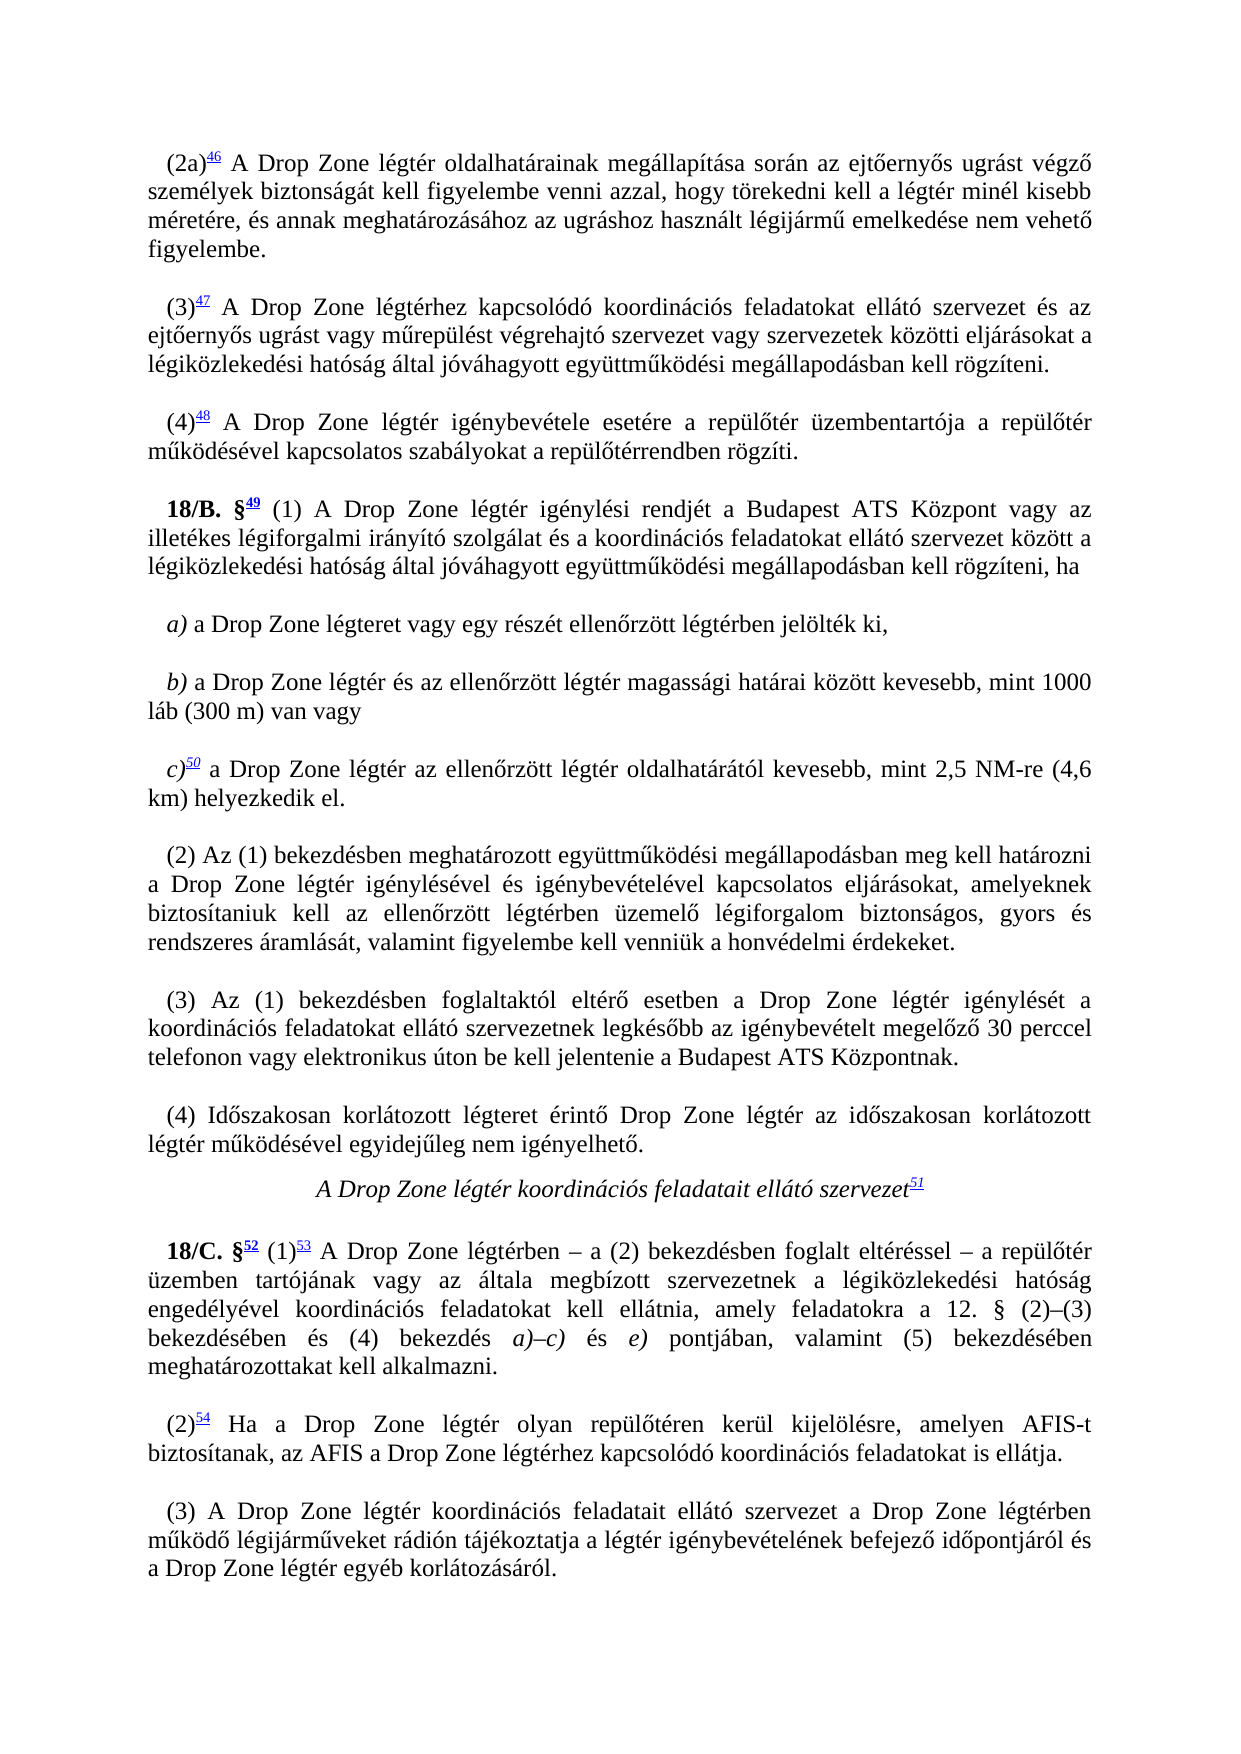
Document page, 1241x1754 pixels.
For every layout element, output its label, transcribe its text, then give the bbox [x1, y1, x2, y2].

text a) a Drop Zone légteret vagy egy részét ellenőrzött légtérben jelölték ki, [148, 609, 1093, 638]
text (2)54 Ha a Drop Zone légtér olyan repülőtéren kerül kijelölésre, amelyen AFIS-t biztosítanak, az AFIS a Drop Zone légtérhez kapcsolódó koordinációs feladatokat is ellátja. [148, 1409, 1093, 1467]
text (3) A Drop Zone légtér koordinációs feladatait ellátó szervezet a Drop Zone légtérben működő légijárműveket rádión tájékoztatja a légtér igénybevételének befejező időpontjáról és a Drop Zone légtér egyéb korlátozásáról. [148, 1496, 1093, 1582]
text b) a Drop Zone légtér és az ellenőrzött légtér magassági határai között kevesebb, mint 1000 láb (300 m) van vagy [148, 667, 1093, 725]
text (2a)46 A Drop Zone légtér oldalhatárainak megállapítása során az ejtőernyős ugrást végző személyek biztonságát kell figyelembe venni azzal, hogy törekedni kell a légtér minél kisebb méretére, és annak meghatározásához az ugráshoz használt légijármű emelkedése nem vehető figyelembe. [148, 148, 1093, 263]
text c)50 a Drop Zone légtér az ellenőrzött légtér oldalhatárától kevesebb, mint 2,5 NM-re (4,6 km) helyezkedik el. [148, 754, 1093, 811]
text A Drop Zone légtér koordinációs feladatait ellátó szervezet51 [148, 1174, 1093, 1203]
text (3) Az (1) bekezdésben foglaltaktól eltérő esetben a Drop Zone légtér igénylését a koordinációs feladatokat ellátó szervezetnek legkésőbb az igénybevételt megelőző 30 perccel telefonon vagy elektronikus úton be kell jelentenie a Budapest ATS Központnak. [148, 985, 1093, 1071]
text (4)48 A Drop Zone légtér igénybevétele esetére a repülőtér üzembentartója a repülőtér működésével kapcsolatos szabályokat a repülőtérrendben rögzíti. [148, 407, 1093, 465]
text (2) Az (1) bekezdésben meghatározott együttműködési megállapodásban meg kell határozni a Drop Zone légtér igénylésével és igénybevételével kapcsolatos eljárásokat, amelyeknek biztosítaniuk kell az ellenőrzött légtérben üzemelő légiforgalom biztonságos, gyors és rendszeres áramlását, valamint figyelembe kell venniük a honvédelmi érdekeket. [148, 841, 1093, 956]
text 18/C. §52 (1)53 A Drop Zone légtérben – a (2) bekezdésben foglalt eltéréssel – a repülőtér üzemben tartójának vagy az általa megbízott szervezetnek a légiközlekedési hatóság engedélyével koordinációs feladatokat kell ellátnia, amely feladatokra a 12. § (2)–(3) bekezdésében és (4) bekezdés a)–c) és e) pontjában, valamint (5) bekezdésében meghatározottakat kell alkalmazni. [148, 1236, 1093, 1380]
text 18/B. §49 (1) A Drop Zone légtér igénylési rendjét a Budapest ATS Központ vagy az illetékes légiforgalmi irányító szolgálat és a koordinációs feladatokat ellátó szervezet között a légiközlekedési hatóság által jóváhagyott együttműködési megállapodásban kell rögzíteni, ha [148, 494, 1093, 580]
text (4) Időszakosan korlátozott légteret érintő Drop Zone légtér az időszakosan korlátozott légtér működésével egyidejűleg nem igényelhető. [148, 1100, 1093, 1158]
text (3)47 A Drop Zone légtérhez kapcsolódó koordinációs feladatokat ellátó szervezet és az ejtőernyős ugrást vagy műrepülést végrehajtó szervezet vagy szervezetek közötti eljárásokat a légiközlekedési hatóság által jóváhagyott együttműködési megállapodásban kell rögzíteni. [148, 292, 1093, 378]
